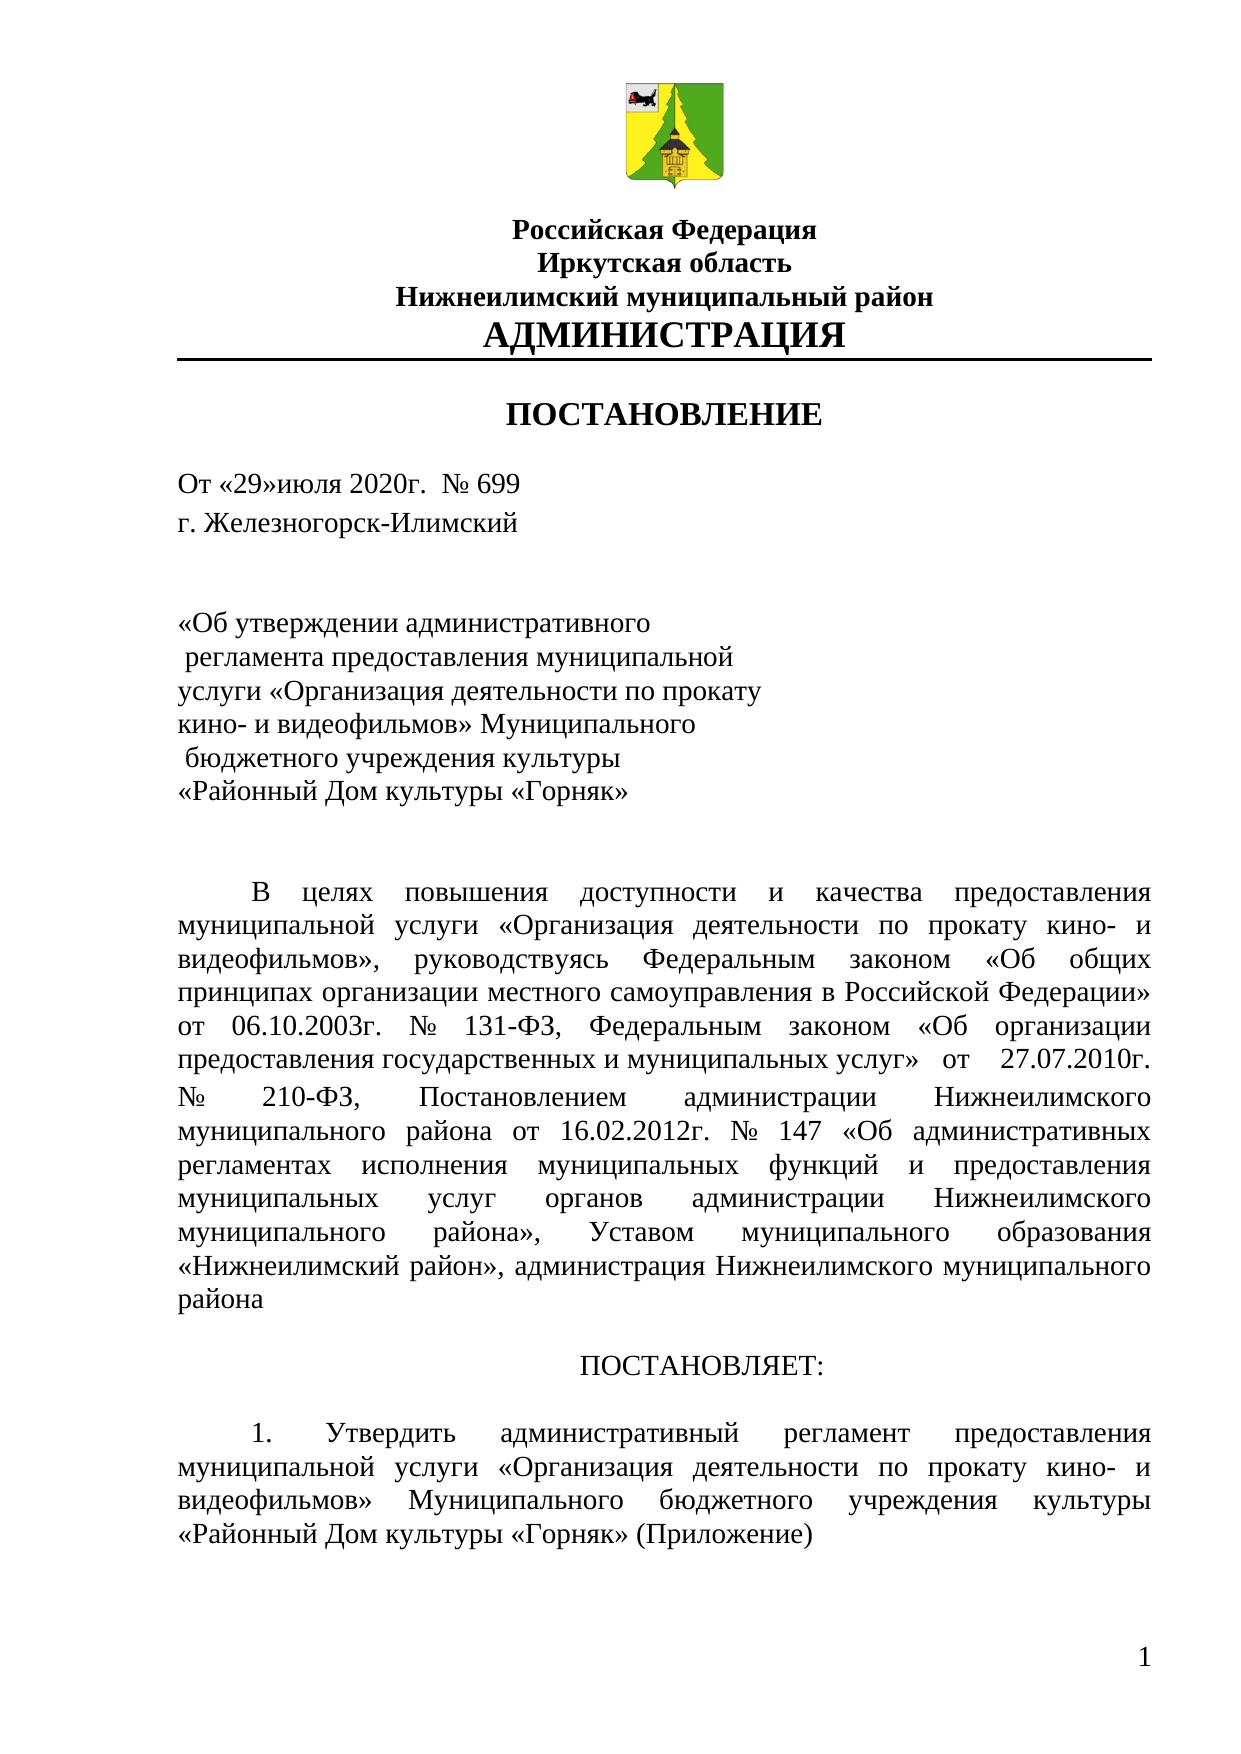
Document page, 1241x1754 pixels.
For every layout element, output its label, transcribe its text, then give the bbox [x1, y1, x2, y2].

text «Районный Дом культуры «Горняк» [177, 773, 1152, 807]
picture [625, 83, 724, 189]
text АДМИНИСТРАЦИЯ [177, 313, 1152, 358]
text «Об утверждении административного [177, 606, 1152, 639]
text регламента предоставления муниципальной [177, 639, 1152, 673]
text Нижнеилимский муниципальный район [177, 279, 1152, 313]
text бюджетного учреждения культуры [177, 740, 1152, 773]
text услуги «Организация деятельности по прокату [177, 673, 1152, 706]
text В целях повышения доступности и качества предоставления муниципальной услуги «Организация деятельности по прокату кино- и видеофильмов», руководствуясь Федеральным законом «Об общих принципах организации местного самоуправления в Российской Федерации» от 06.10.2003г. № 131-ФЗ, Федеральным законом «Об организации предоставления государственных и муниципальных услуг» от 27.07.2010г. № 210-ФЗ, Постановлением администрации Нижнеилимского муниципального района от 16.02.2012г. № 147 «Об административных регламентах исполнения муниципальных функций и предоставления муниципальных услуг органов администрации Нижнеилимского муниципального района», Уставом муниципального образования «Нижнеилимский район», администрация Нижнеилимского муниципального района [177, 874, 1152, 1315]
text Российская Федерация [177, 212, 1152, 246]
text кино- и видеофильмов» Муниципального [177, 706, 1152, 740]
text г. Железногорск-Илимский [177, 505, 1152, 538]
text От «29»июля 2020г. № 699 [177, 466, 1152, 500]
text ПОСТАНОВЛЯЕТ: [177, 1348, 1152, 1382]
list Утвердить административный регламент предоставления муниципальной услуги «Организация деятельности по прокату кино- и видеофильмов» Муниципального бюджетного учреждения культуры «Районный Дом культуры «Горняк» (Приложение) [177, 1415, 1152, 1549]
text Иркутская область [177, 246, 1152, 279]
text ПОСТАНОВЛЕНИЕ [177, 394, 1152, 433]
